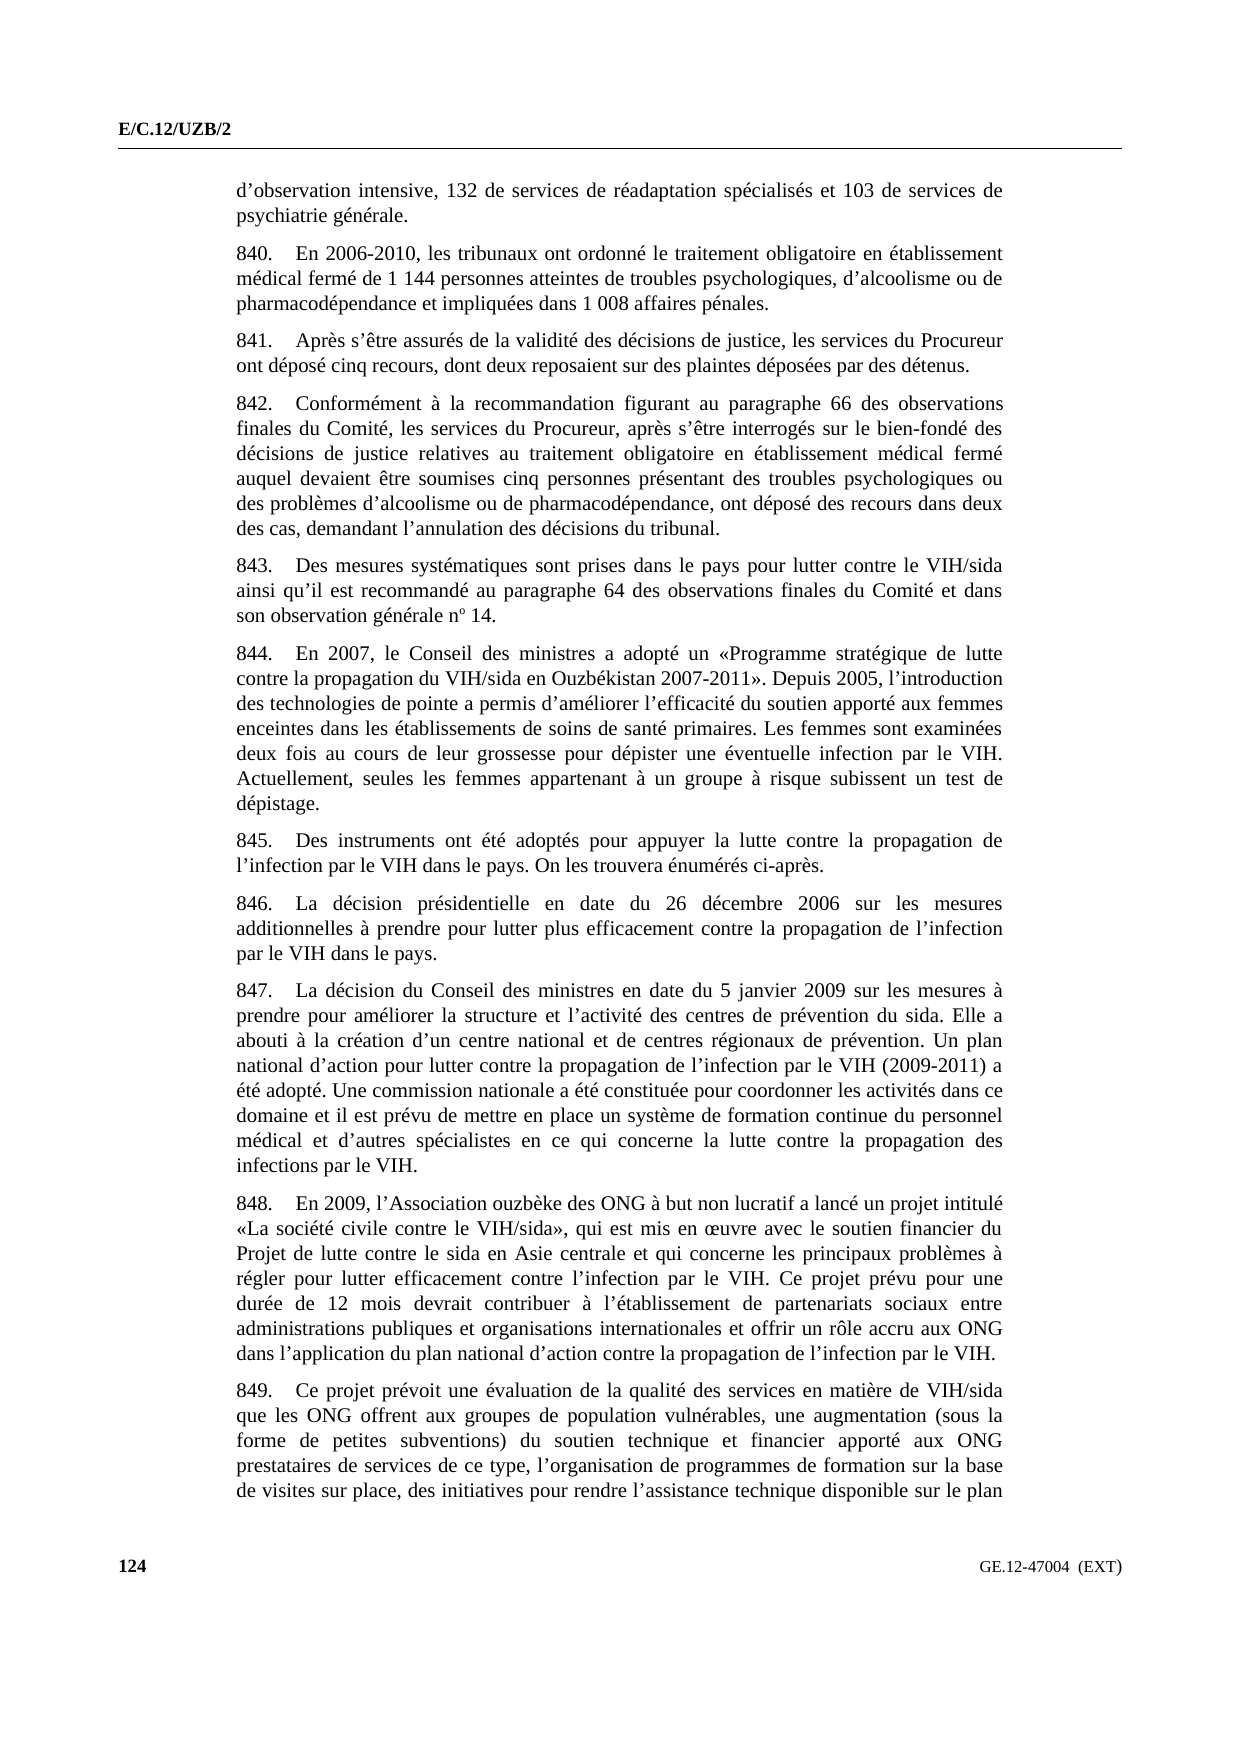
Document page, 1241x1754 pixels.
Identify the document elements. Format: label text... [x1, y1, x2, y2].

text 843. Des mesures systématiques sont prises dans le pays pour lutter contre le VIH/sida ainsi qu’il est recommandé au paragraphe 64 des observations finales du Comité et dans son observation générale no 14. [236, 552, 1004, 627]
text 840. En 2006-2010, les tribunaux ont ordonné le traitement obligatoire en établissement médical fermé de 1 144 personnes atteintes de troubles psychologiques, d’alcoolisme ou de pharmacodépendance et impliquées dans 1 008 affaires pénales. [236, 240, 1004, 315]
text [236, 177, 1004, 227]
text 846. La décision présidentielle en date du 26 décembre 2006 sur les mesures additionnelles à prendre pour lutter plus efficacement contre la propagation de l’infection par le VIH dans le pays. [236, 890, 1004, 965]
text 847. La décision du Conseil des ministres en date du 5 janvier 2009 sur les mesures à prendre pour améliorer la structure et l’activité des centres de prévention du sida. Elle a abouti à la création d’un centre national et de centres régionaux de prévention. Un plan national d’action pour lutter contre la propagation de l’infection par le VIH (2009-2011) a été adopté. Une commission nationale a été constituée pour coordonner les activités dans ce domaine et il est prévu de mettre en place un système de formation continue du personnel médical et d’autres spécialistes en ce qui concerne la lutte contre la propagation des infections par le VIH. [236, 977, 1004, 1177]
text 845. Des instruments ont été adoptés pour appuyer la lutte contre la propagation de l’infection par le VIH dans le pays. On les trouvera énumérés ci-après. [236, 827, 1004, 877]
text 848. En 2009, l’Association ouzbèke des ONG à but non lucratif a lancé un projet intitulé «La société civile contre le VIH/sida», qui est mis en œuvre avec le soutien financier du Projet de lutte contre le sida en Asie centrale et qui concerne les principaux problèmes à régler pour lutter efficacement contre l’infection par le VIH. Ce projet prévu pour une durée de 12 mois devrait contribuer à l’établissement de partenariats sociaux entre administrations publiques et organisations internationales et offrir un rôle accru aux ONG dans l’application du plan national d’action contre la propagation de l’infection par le VIH. [236, 1190, 1004, 1365]
text 844. En 2007, le Conseil des ministres a adopté un «Programme stratégique de lutte contre la propagation du VIH/sida en Ouzbékistan 2007-2011». Depuis 2005, l’introduction des technologies de pointe a permis d’améliorer l’efficacité du soutien apporté aux femmes enceintes dans les établissements de soins de santé primaires. Les femmes sont examinées deux fois au cours de leur grossesse pour dépister une éventuelle infection par le VIH. Actuellement, seules les femmes appartenant à un groupe à risque subissent un test de dépistage. [236, 640, 1004, 815]
text 842. Conformément à la recommandation figurant au paragraphe 66 des observations finales du Comité, les services du Procureur, après s’être interrogés sur le bien-fondé des décisions de justice relatives au traitement obligatoire en établissement médical fermé auquel devaient être soumises cinq personnes présentant des troubles psychologiques ou des problèmes d’alcoolisme ou de pharmacodépendance, ont déposé des recours dans deux des cas, demandant l’annulation des décisions du tribunal. [236, 390, 1004, 540]
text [236, 1377, 1004, 1502]
text 841. Après s’être assurés de la validité des décisions de justice, les services du Procureur ont déposé cinq recours, dont deux reposaient sur des plaintes déposées par des détenus. [236, 327, 1004, 377]
